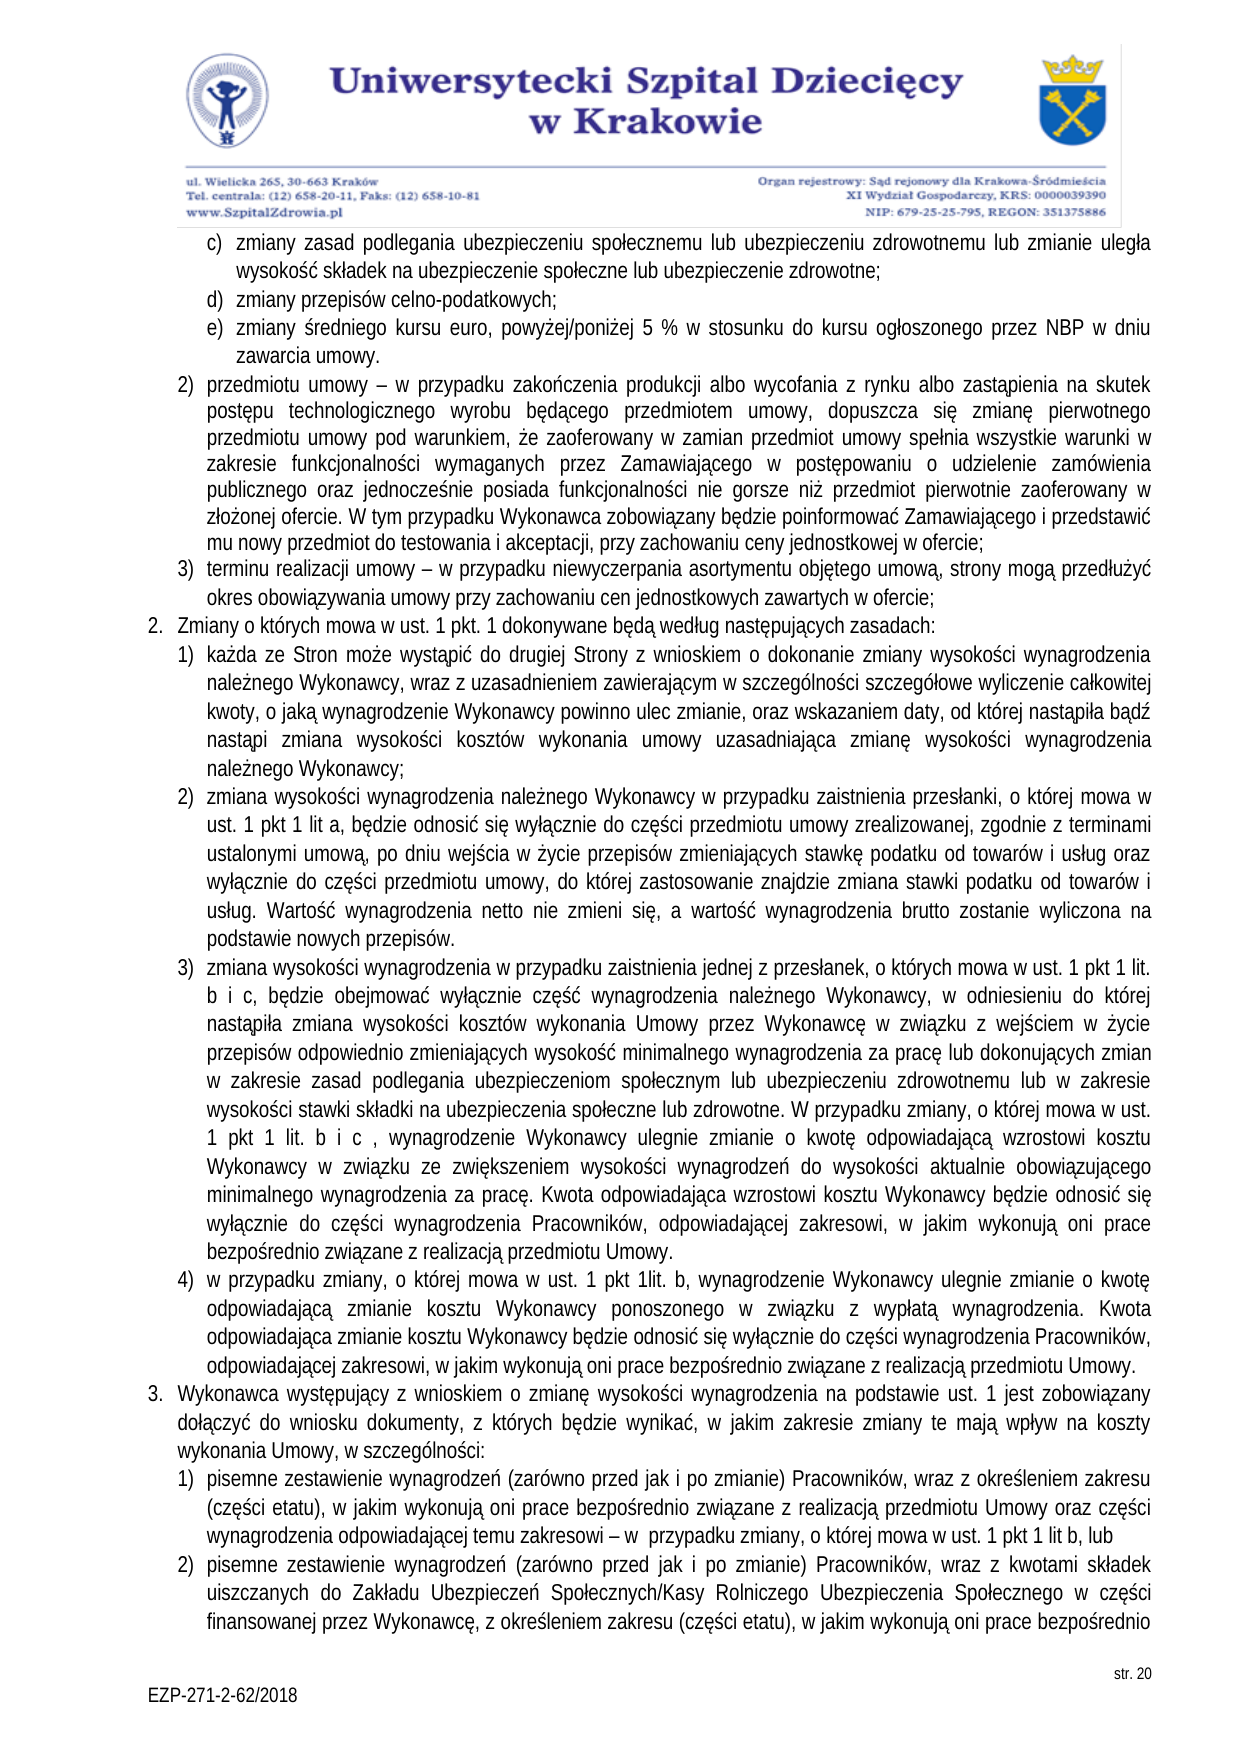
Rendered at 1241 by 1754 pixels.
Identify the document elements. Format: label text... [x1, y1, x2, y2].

list każda ze Stron może wystąpić do drugiej Strony z wnioskiem o dokonanie zmiany wysokości wynagrodzenia należnego Wykonawcy, wraz z uzasadnieniem zawierającym w szczególności szczegółowe wyliczenie całkowitej kwoty, o jaką wynagrodzenie Wykonawcy powinno ulec zmianie, oraz wskazaniem daty, od której nastąpiła bądź nastąpi zmiana wysokości kosztów wykonania umowy uzasadniająca zmianę wysokości wynagrodzenia należnego Wykonawcy; [177, 641, 1152, 781]
list zmiana wysokości wynagrodzenia w przypadku zaistnienia jednej z przesłanek, o których mowa w ust. 1 pkt 1 lit. b i c, będzie obejmować wyłącznie część wynagrodzenia należnego Wykonawcy, w odniesieniu do której nastąpiła zmiana wysokości kosztów wykonania Umowy przez Wykonawcę w związku z wejściem w życie przepisów odpowiednio zmieniających wysokość minimalnego wynagrodzenia za pracę lub dokonujących zmian w zakresie zasad podlegania ubezpieczeniom społecznym lub ubezpieczeniu zdrowotnemu lub w zakresie wysokości stawki składki na ubezpieczenia społeczne lub zdrowotne. W przypadku zmiany, o której mowa w ust. 1 pkt 1 lit. b i c , wynagrodzenie Wykonawcy ulegnie zmianie o kwotę odpowiadającą wzrostowi kosztu Wykonawcy w związku ze zwiększeniem wysokości wynagrodzeń do wysokości aktualnie obowiązującego minimalnego wynagrodzenia za pracę. Kwota odpowiadająca wzrostowi kosztu Wykonawcy będzie odnosić się wyłącznie do części wynagrodzenia Pracowników, odpowiadającej zakresowi, w jakim wykonują oni prace bezpośrednio związane z realizacją przedmiotu Umowy. [177, 953, 1152, 1264]
list zmiany zasad podlegania ubezpieczeniu społecznemu lub ubezpieczeniu zdrowotnemu lub zmianie uległa wysokość składek na ubezpieczenie społeczne lub ubezpieczenie zdrowotne; [207, 229, 1152, 283]
list w przypadku zmiany, o której mowa w ust. 1 pkt 1lit. b, wynagrodzenie Wykonawcy ulegnie zmianie o kwotę odpowiadającą zmianie kosztu Wykonawcy ponoszonego w związku z wypłatą wynagrodzenia. Kwota odpowiadająca zmianie kosztu Wykonawcy będzie odnosić się wyłącznie do części wynagrodzenia Pracowników, odpowiadającej zakresowi, w jakim wykonują oni prace bezpośrednio związane z realizacją przedmiotu Umowy. [177, 1266, 1152, 1378]
list przedmiotu umowy – w przypadku zakończenia produkcji albo wycofania z rynku albo zastąpienia na skutek postępu technologicznego wyrobu będącego przedmiotem umowy, dopuszcza się zmianę pierwotnego przedmiotu umowy pod warunkiem, że zaoferowany w zamian przedmiot umowy spełnia wszystkie warunki w zakresie funkcjonalności wymaganych przez Zamawiającego w postępowaniu o udzielenie zamówienia publicznego oraz jednocześnie posiada funkcjonalności nie gorsze niż przedmiot pierwotnie zaoferowany w złożonej ofercie. W tym przypadku Wykonawca zobowiązany będzie poinformować Zamawiającego i przedstawić mu nowy przedmiot do testowania i akceptacji, przy zachowaniu ceny jednostkowej w ofercie; [177, 371, 1152, 555]
list zmiana wysokości wynagrodzenia należnego Wykonawcy w przypadku zaistnienia przesłanki, o której mowa w ust. 1 pkt 1 lit a, będzie odnosić się wyłącznie do części przedmiotu umowy zrealizowanej, zgodnie z terminami ustalonymi umową, po dniu wejścia w życie przepisów zmieniających stawkę podatku od towarów i usług oraz wyłącznie do części przedmiotu umowy, do której zastosowanie znajdzie zmiana stawki podatku od towarów i usług. Wartość wynagrodzenia netto nie zmieni się, a wartość wynagrodzenia brutto zostanie wyliczona na podstawie nowych przepisów. [177, 783, 1152, 951]
picture [177, 44, 1123, 229]
list zmiany średniego kursu euro, powyżej/poniżej 5 % w stosunku do kursu ogłoszonego przez NBP w dniu zawarcia umowy. [207, 314, 1152, 369]
list terminu realizacji umowy – w przypadku niewyczerpania asortymentu objętego umową, strony mogą przedłużyć okres obowiązywania umowy przy zachowaniu cen jednostkowych zawartych w ofercie; [177, 555, 1152, 610]
list zmiany przepisów celno-podatkowych; [207, 286, 1152, 312]
list pisemne zestawienie wynagrodzeń (zarówno przed jak i po zmianie) Pracowników, wraz z określeniem zakresu (części etatu), w jakim wykonują oni prace bezpośrednio związane z realizacją przedmiotu Umowy oraz części wynagrodzenia odpowiadającej temu zakresowi – w przypadku zmiany, o której mowa w ust. 1 pkt 1 lit b, lub [177, 1465, 1152, 1549]
list Wykonawca występujący z wnioskiem o zmianę wysokości wynagrodzenia na podstawie ust. 1 jest zobowiązany dołączyć do wniosku dokumenty, z których będzie wynikać, w jakim zakresie zmiany te mają wpływ na koszty wykonania Umowy, w szczególności: [148, 1380, 1152, 1463]
list Zmiany o których mowa w ust. 1 pkt. 1 dokonywane będą według następujących zasadach: [148, 612, 1152, 639]
